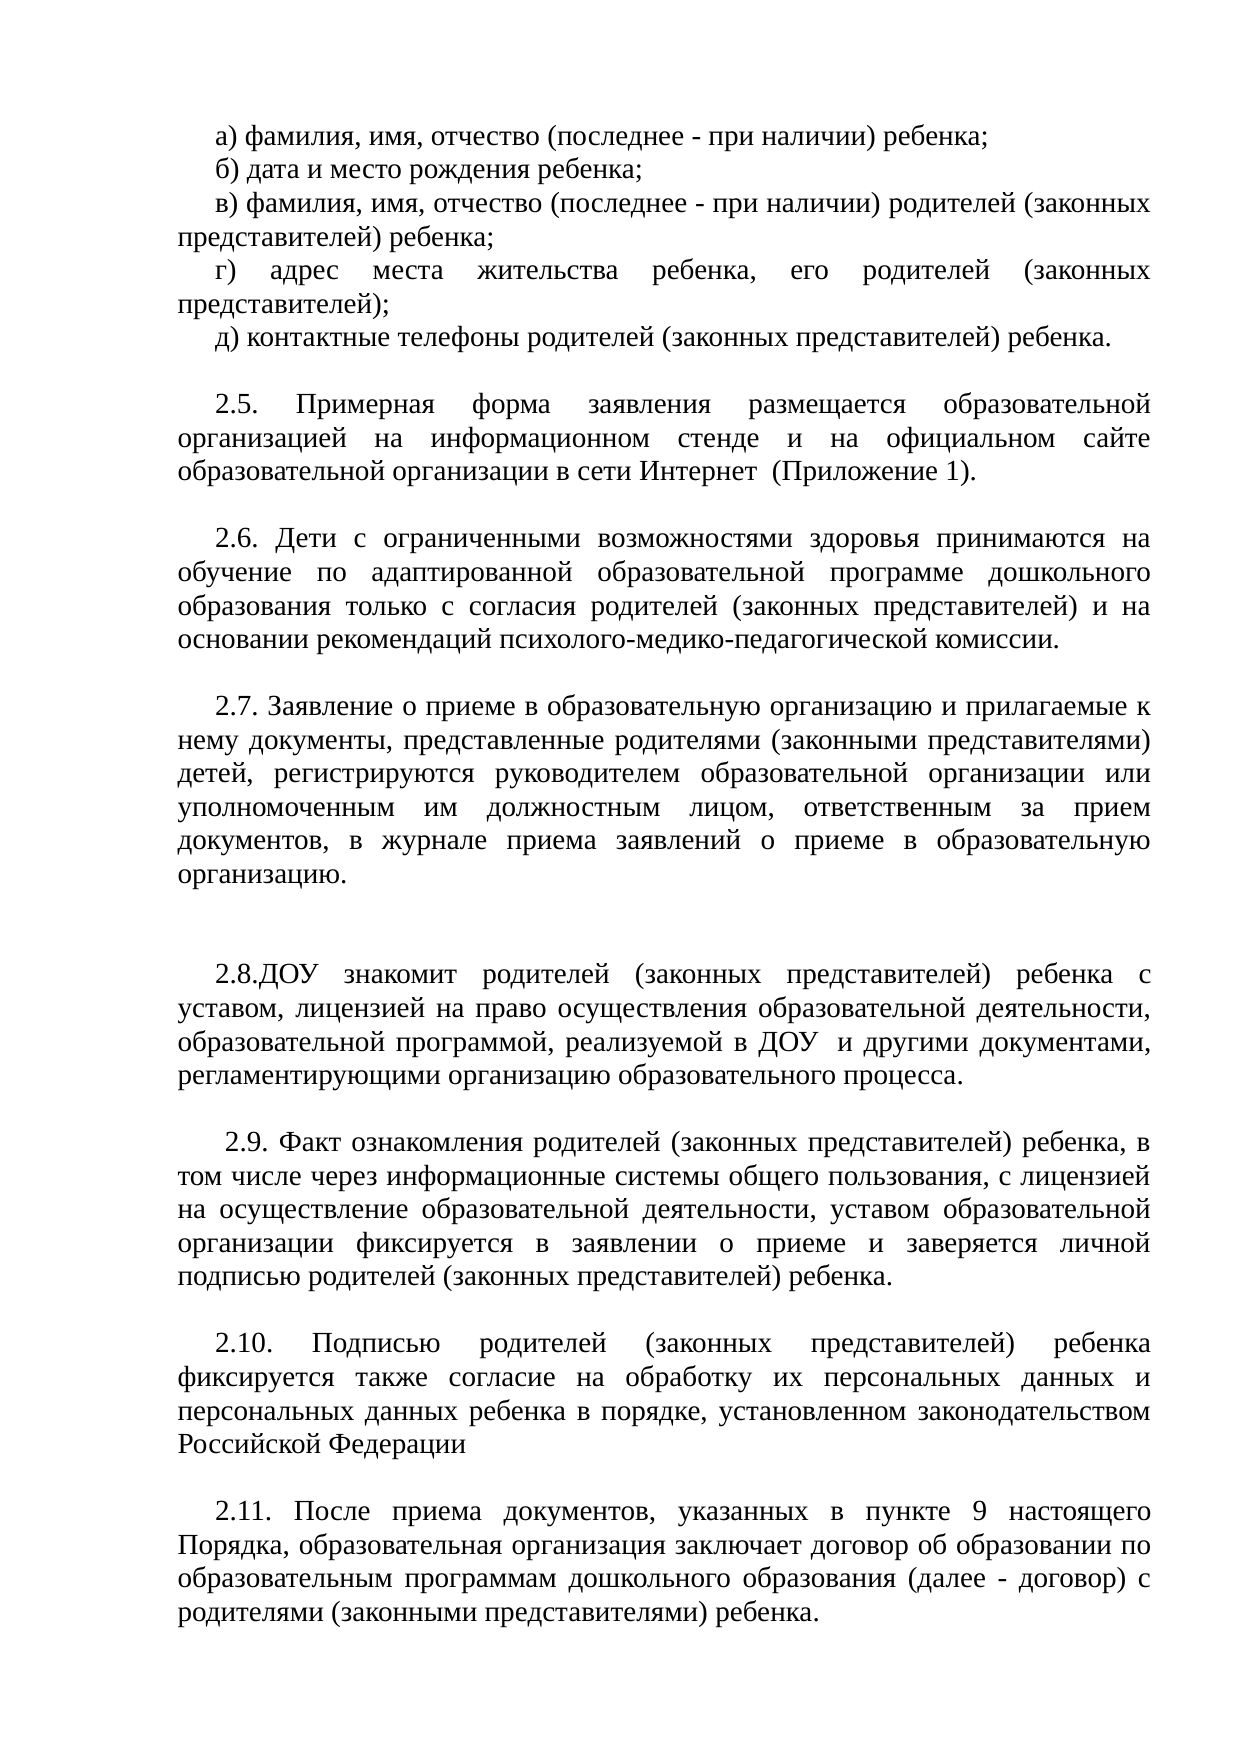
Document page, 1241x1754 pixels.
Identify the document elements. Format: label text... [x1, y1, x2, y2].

text в) фамилия, имя, отчество (последнее - при наличии) родителей (законных представителей) ребенка; [177, 185, 1152, 252]
text 2.6. Дети с ограниченными возможностями здоровья принимаются на обучение по адаптированной образовательной программе дошкольного образования только с согласия родителей (законных представителей) и на основании рекомендаций психолого-медико-педагогической комиссии. [177, 521, 1152, 655]
text 2.9. Факт ознакомления родителей (законных представителей) ребенка, в том числе через информационные системы общего пользования, с лицензией на осуществление образовательной деятельности, уставом образовательной организации фиксируется в заявлении о приеме и заверяется личной подписью родителей (законных представителей) ребенка. [177, 1124, 1152, 1292]
text 2.8.ДОУ знакомит родителей (законных представителей) ребенка с уставом, лицензией на право осуществления образовательной деятельности, образовательной программой, реализуемой в ДОУ и другими документами, регламентирующими организацию образовательного процесса. [177, 957, 1152, 1091]
text 2.5. Примерная форма заявления размещается образовательной организацией на информационном стенде и на официальном сайте образовательной организации в сети Интернет (Приложение 1). [177, 386, 1152, 487]
text 2.7. Заявление о приеме в образовательную организацию и прилагаемые к нему документы, представленные родителями (законными представителями) детей, регистрируются руководителем образовательной организации или уполномоченным им должностным лицом, ответственным за прием документов, в журнале приема заявлений о приеме в образовательную организацию. [177, 688, 1152, 889]
text б) дата и место рождения ребенка; [177, 152, 1152, 185]
text д) контактные телефоны родителей (законных представителей) ребенка. [177, 319, 1152, 353]
text 2.11. После приема документов, указанных в пункте 9 настоящего Порядка, образовательная организация заключает договор об образовании по образовательным программам дошкольного образования (далее - договор) с родителями (законными представителями) ребенка. [177, 1493, 1152, 1627]
text г) адрес места жительства ребенка, его родителей (законных представителей); [177, 252, 1152, 319]
text 2.10. Подписью родителей (законных представителей) ребенка фиксируется также согласие на обработку их персональных данных и персональных данных ребенка в порядке, установленном законодательством Российской Федерации [177, 1326, 1152, 1460]
text а) фамилия, имя, отчество (последнее - при наличии) ребенка; [177, 118, 1152, 152]
